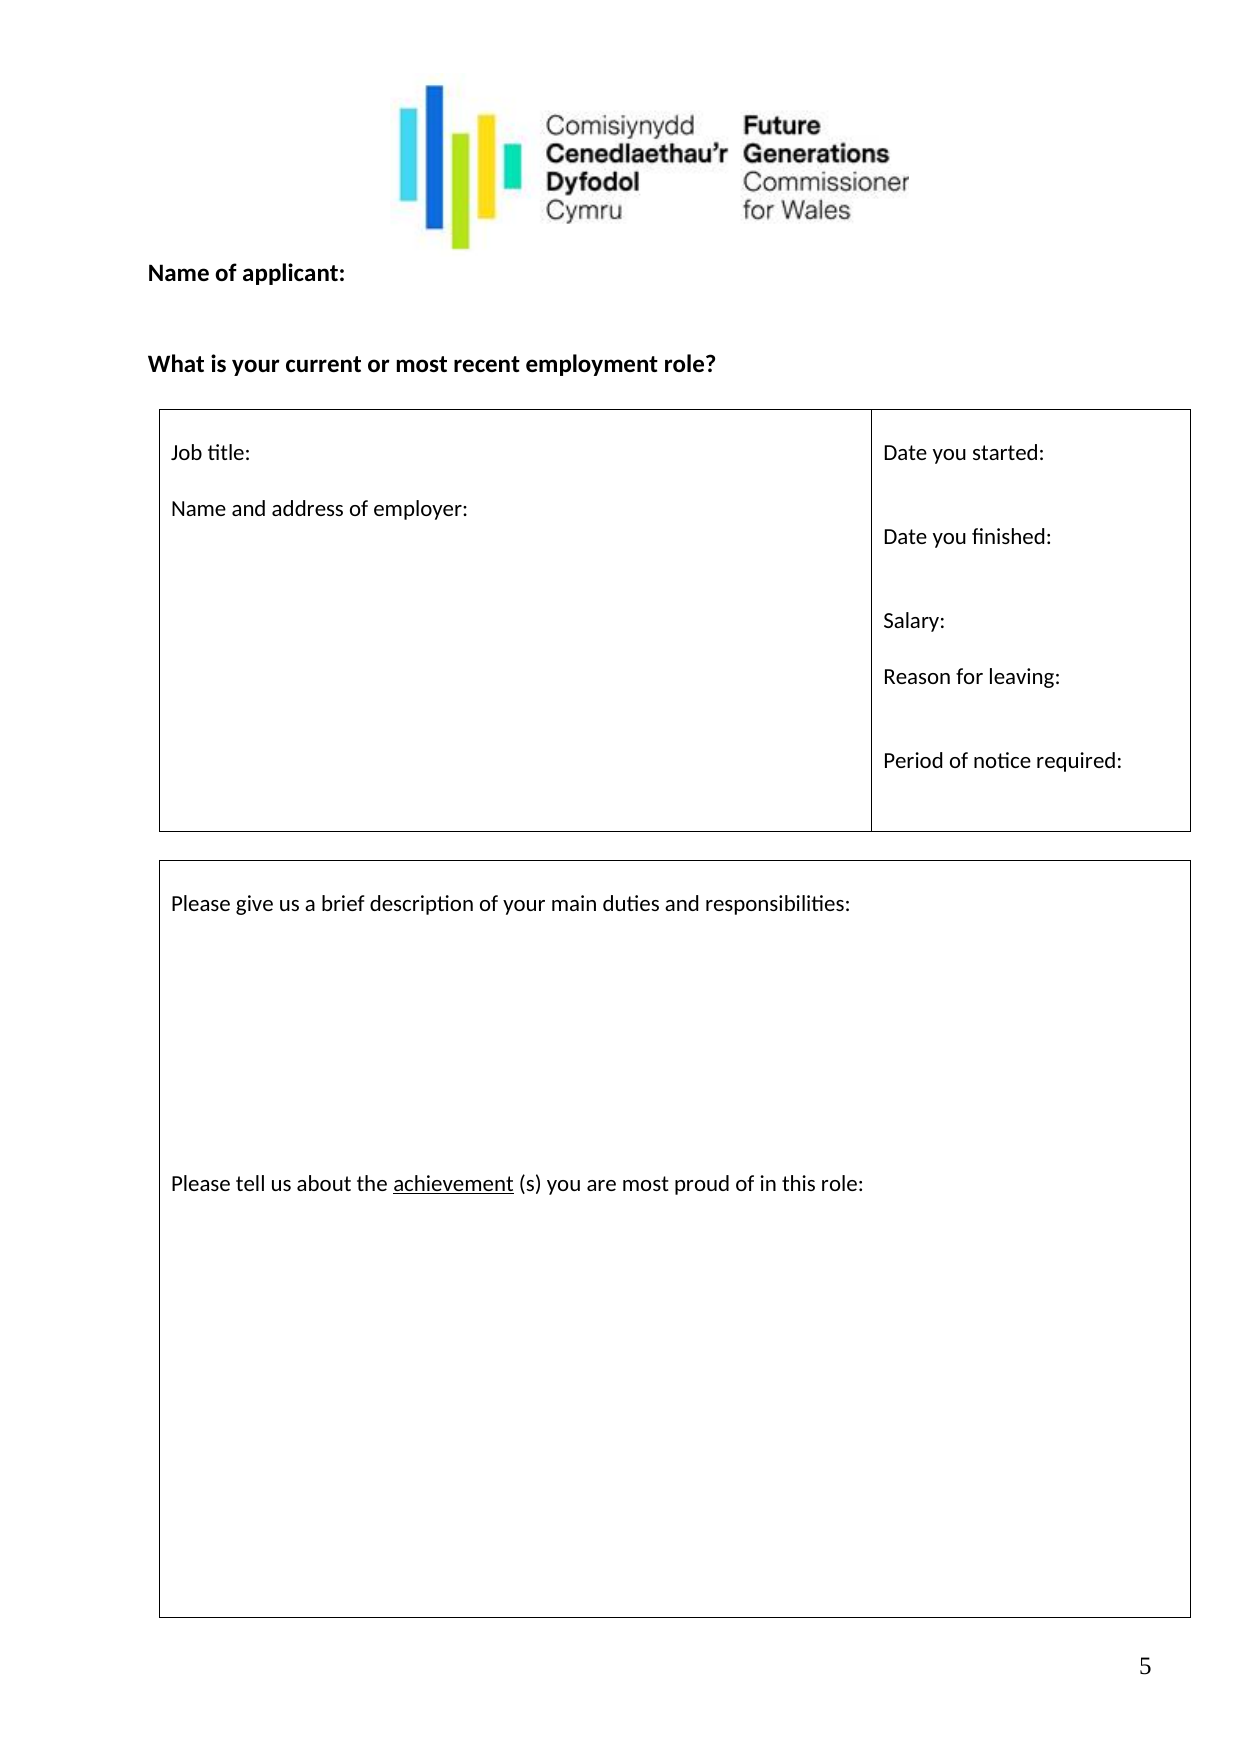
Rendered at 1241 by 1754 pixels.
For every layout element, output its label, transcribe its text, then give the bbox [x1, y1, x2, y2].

picture [390, 73, 909, 257]
table_header Please give us a brief description of your main duties and responsibilities: Please tell us about the achievement (s) you are most proud of in this role: [160, 861, 1190, 1617]
text What is your current or most recent employment role? [148, 348, 1152, 379]
table_header Date you started: Date you finished: Salary: Reason for leaving: Period of notice required: [872, 410, 1190, 831]
table_header Job title: Name and address of employer: [160, 410, 871, 831]
